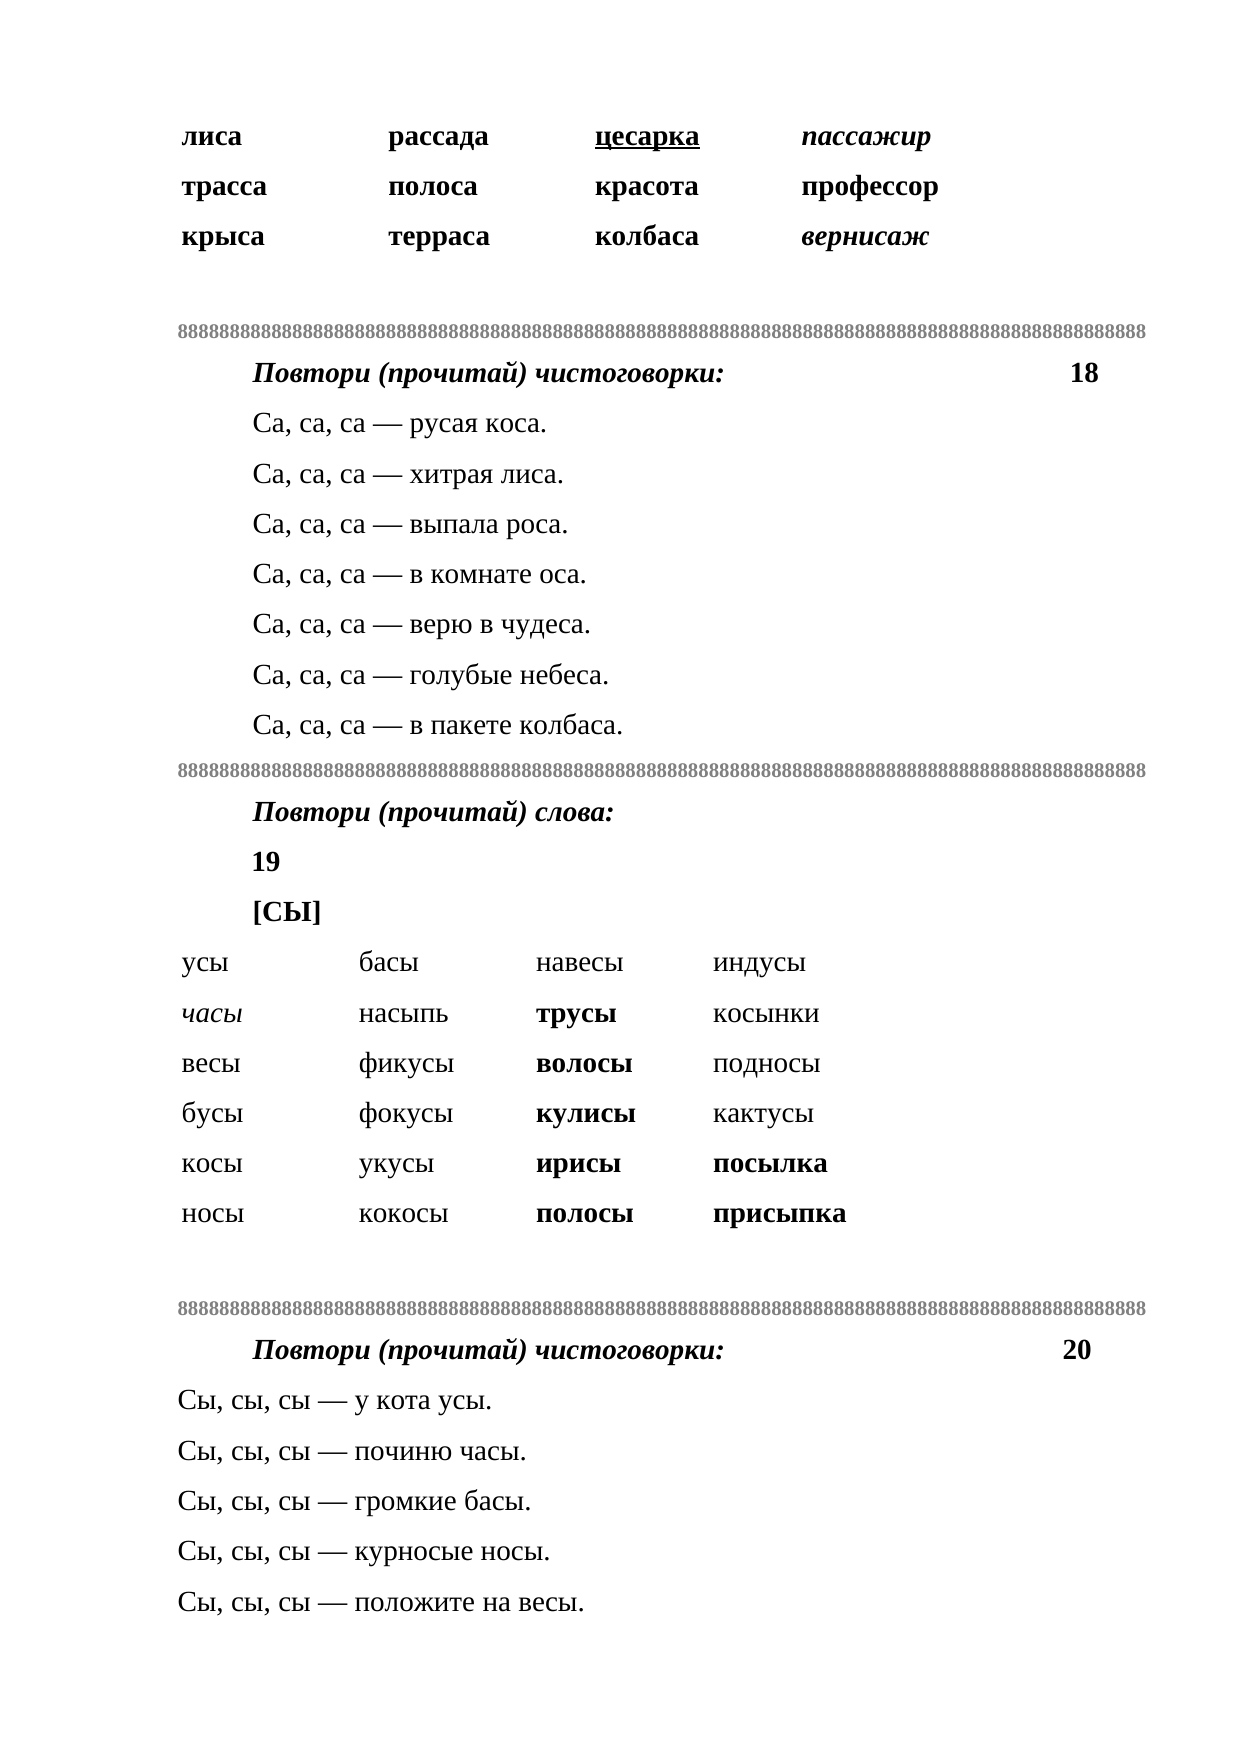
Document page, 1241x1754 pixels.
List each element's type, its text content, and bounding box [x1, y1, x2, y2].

text Повтори (прочитай) чистоговорки: 20 [177, 1332, 1152, 1366]
table_cell присыпка [709, 1196, 886, 1246]
table_header усы [177, 945, 354, 995]
text 888888888888888888888888888888888888888888888888888888888888888888888888888888888888888888888 [177, 758, 1152, 782]
table_cell лиса [177, 118, 384, 168]
text Сы, сы, сы — громкие басы. [177, 1483, 1152, 1517]
table_cell посылка [709, 1145, 886, 1196]
table_cell косы [177, 1145, 354, 1196]
text Са, са, са — голубые небеса. [177, 657, 1152, 691]
table_cell фокусы [354, 1095, 532, 1145]
table_cell трасса [177, 168, 384, 218]
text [177, 319, 1152, 343]
table_cell подносы [709, 1045, 886, 1095]
table_cell крыса [177, 219, 384, 269]
text Са, са, са — русая коса. [177, 405, 1152, 439]
table_cell вернисаж [797, 219, 1004, 269]
text Са, са, са — в пакете колбаса. [177, 707, 1152, 741]
text Сы, сы, сы — у кота усы. [177, 1382, 1152, 1416]
table_cell колбаса [591, 219, 797, 269]
table_cell рассада [384, 118, 591, 168]
table_cell терраса [384, 219, 591, 269]
table_cell кокосы [354, 1196, 532, 1246]
table_cell насыпь [354, 995, 532, 1045]
table_cell весы [177, 1045, 354, 1095]
text Сы, сы, сы — курносые носы. [177, 1533, 1152, 1567]
text Са, са, са — хитрая лиса. [177, 456, 1152, 489]
table_header навесы [532, 945, 709, 995]
table_cell косынки [709, 995, 886, 1045]
table_cell укусы [354, 1145, 532, 1196]
table_cell красота [591, 168, 797, 218]
table_cell полоса [384, 168, 591, 218]
table_cell кулисы [532, 1095, 709, 1145]
table_cell полосы [532, 1196, 709, 1246]
table_cell ирисы [532, 1145, 709, 1196]
text Повтори (прочитай) чистоговорки: 18 [177, 355, 1152, 389]
table_cell цесарка [591, 118, 797, 168]
table_cell фикусы [354, 1045, 532, 1095]
table_cell пассажир [797, 118, 1004, 168]
table_header басы [354, 945, 532, 995]
table_cell кактусы [709, 1095, 886, 1145]
table_cell бусы [177, 1095, 354, 1145]
text [СЫ] [177, 894, 1152, 928]
text 888888888888888888888888888888888888888888888888888888888888888888888888888888888888888888888 [177, 1296, 1152, 1320]
table_cell волосы [532, 1045, 709, 1095]
table_cell носы [177, 1196, 354, 1246]
text Са, са, са — выпала роса. [177, 506, 1152, 539]
table_cell профессор [797, 168, 1004, 218]
text Сы, сы, сы — починю часы. [177, 1433, 1152, 1466]
table_header индусы [709, 945, 886, 995]
table_cell трусы [532, 995, 709, 1045]
table_cell часы [177, 995, 354, 1045]
text Са, са, са — верю в чудеса. [177, 607, 1152, 640]
text Сы, сы, сы — положите на весы. [177, 1584, 1152, 1617]
text Са, са, са — в комнате оса. [177, 556, 1152, 590]
text Повтори (прочитай) слова: 19 [177, 794, 1152, 877]
